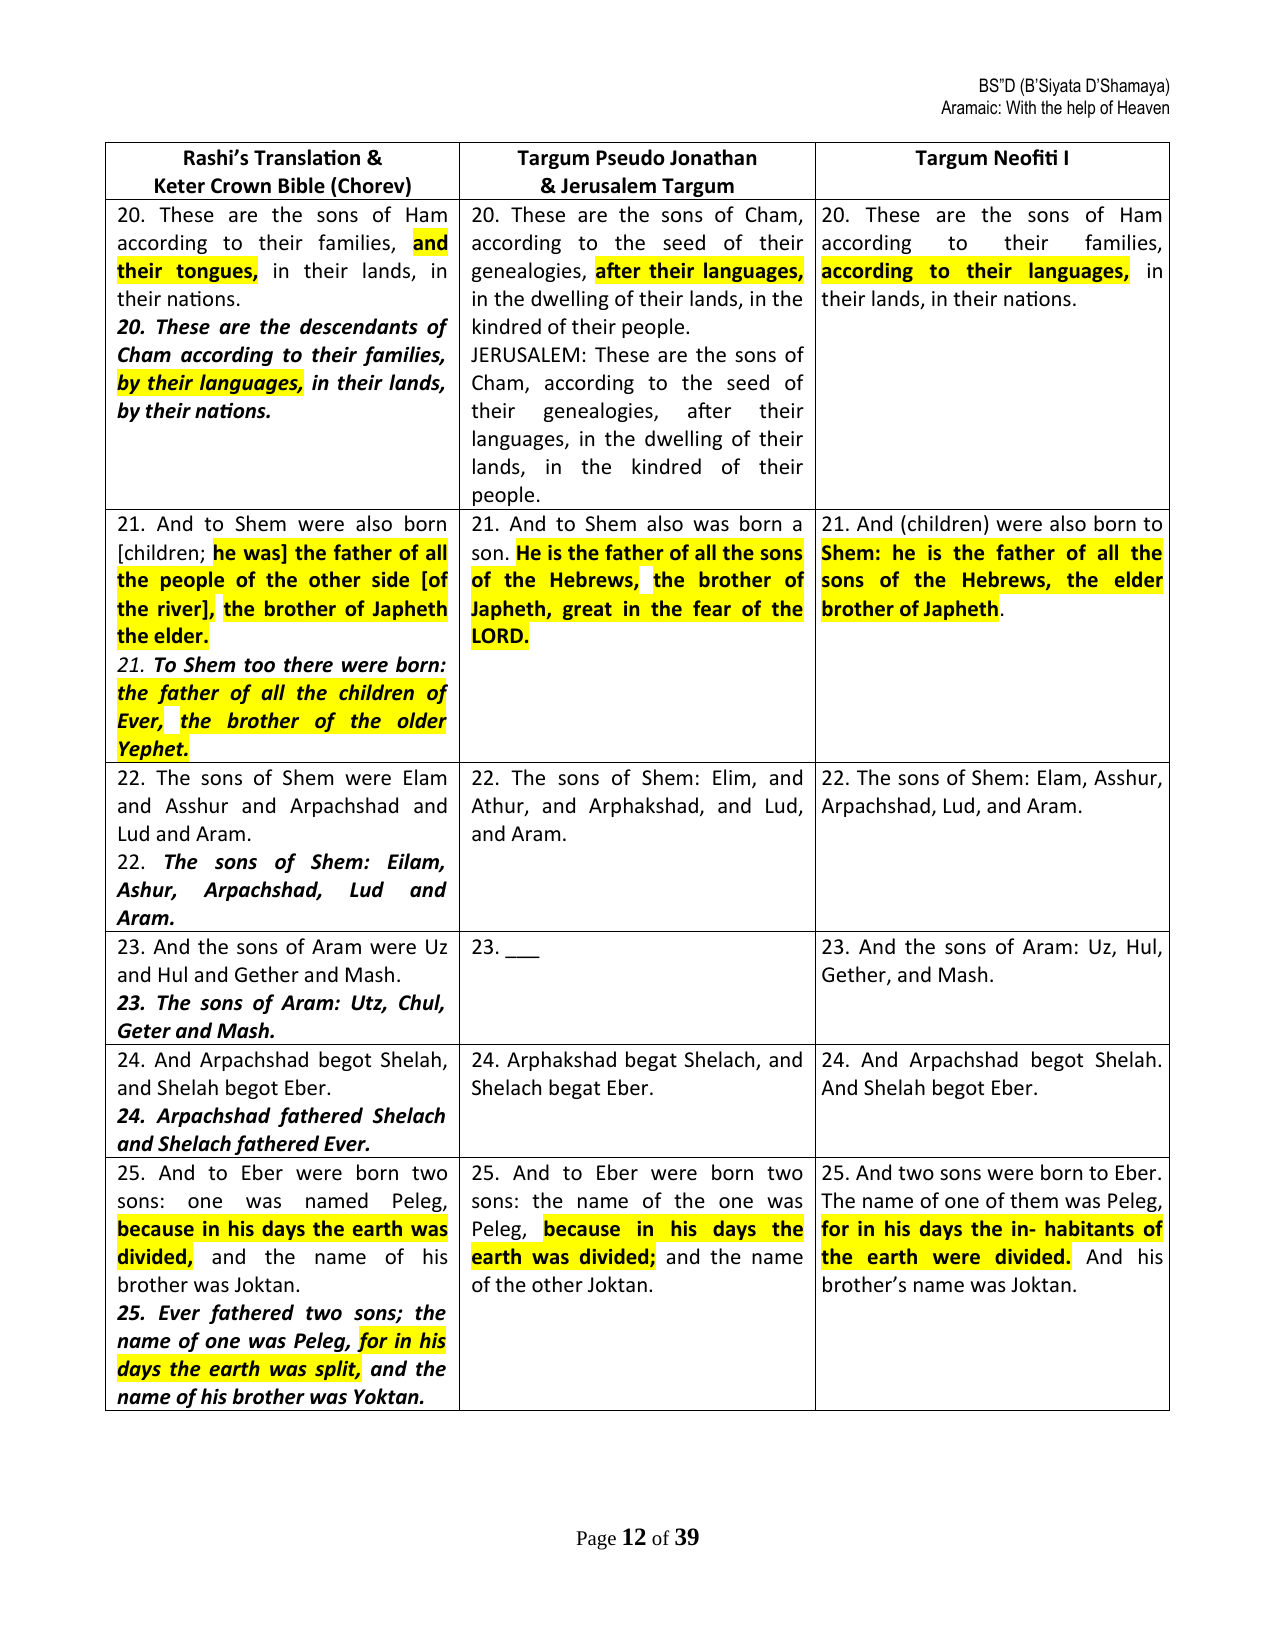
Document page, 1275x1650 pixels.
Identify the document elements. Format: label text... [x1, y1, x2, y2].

table_cell 25. And to Eber were born two sons: one was named Peleg, because in his days the earth was divided, and the name of his brother was Joktan. 25. Ever fathered two sons; the name of one was Peleg, for in his days the earth was split, and the name of his brother was Yoktan. [106, 1158, 459, 1410]
table_cell 23. And the sons of Aram: Uz, Hul, Gether, and Mash. [816, 932, 1169, 1044]
table_cell 20. These are the sons of Ham according to their families, and their tongues, in their lands, in their nations. 20. These are the descendants of Cham according to their families, by their languages, in their lands, by their nations. [106, 200, 459, 508]
table_header Targum Neofiti I [816, 143, 1169, 199]
table_header Rashi’s Translation & Keter Crown Bible (Chorev) [106, 143, 459, 199]
table_header Targum Pseudo Jonathan & Jerusalem Targum [460, 143, 815, 199]
table_cell 20. These are the sons of Ham according to their families, according to their languages, in their lands, in their nations. [816, 200, 1169, 508]
table_cell 21. And to Shem were also born [children; he was] the father of all the people of the other side [of the river], the brother of Japheth the elder. 21. To Shem too there were born: the father of all the children of Ever, the brother of the older Yephet. [106, 510, 459, 762]
table_cell 22. The sons of Shem were Elam and Asshur and Arpachshad and Lud and Aram. 22. The sons of Shem: Eilam, Ashur, Arpachshad, Lud and Aram. [106, 763, 459, 931]
table_cell 24. And Arpachshad begot Shelah. And Shelah begot Eber. [816, 1045, 1169, 1157]
table_cell 22. The sons of Shem: Elam, Asshur, Arpachshad, Lud, and Aram. [816, 763, 1169, 931]
table_cell 22. The sons of Shem: Elim, and Athur, and Arphakshad, and Lud, and Aram. [460, 763, 815, 931]
table_cell 24. Arphakshad begat Shelach, and Shelach begat Eber. [460, 1045, 815, 1157]
table_cell 25. And two sons were born to Eber. The name of one of them was Peleg, for in his days the in- habitants of the earth were divided. And his brother’s name was Joktan. [816, 1158, 1169, 1410]
table_cell 20. These are the sons of Cham, according to the seed of their genealogies, after their languages, in the dwelling of their lands, in the kindred of their people. JERUSALEM: These are the sons of Cham, according to the seed of their genealogies, after their languages, in the dwelling of their lands, in the kindred of their people. [460, 200, 815, 508]
table_cell 21. And (children) were also born to Shem: he is the father of all the sons of the Hebrews, the elder brother of Japheth. [816, 510, 1169, 762]
table_cell 25. And to Eber were born two sons: the name of the one was Peleg, because in his days the earth was divided; and the name of the other Joktan. [460, 1158, 815, 1410]
table_cell 23. And the sons of Aram were Uz and Hul and Gether and Mash. 23. The sons of Aram: Utz, Chul, Geter and Mash. [106, 932, 459, 1044]
table_cell 21. And to Shem also was born a son. He is the father of all the sons of the Hebrews, the brother of Japheth, great in the fear of the LORD. [460, 510, 815, 762]
table_cell 24. And Arpachshad begot Shelah, and Shelah begot Eber. 24. Arpachshad fathered Shelach and Shelach fathered Ever. [106, 1045, 459, 1157]
table_cell 23. ___ [460, 932, 815, 1044]
